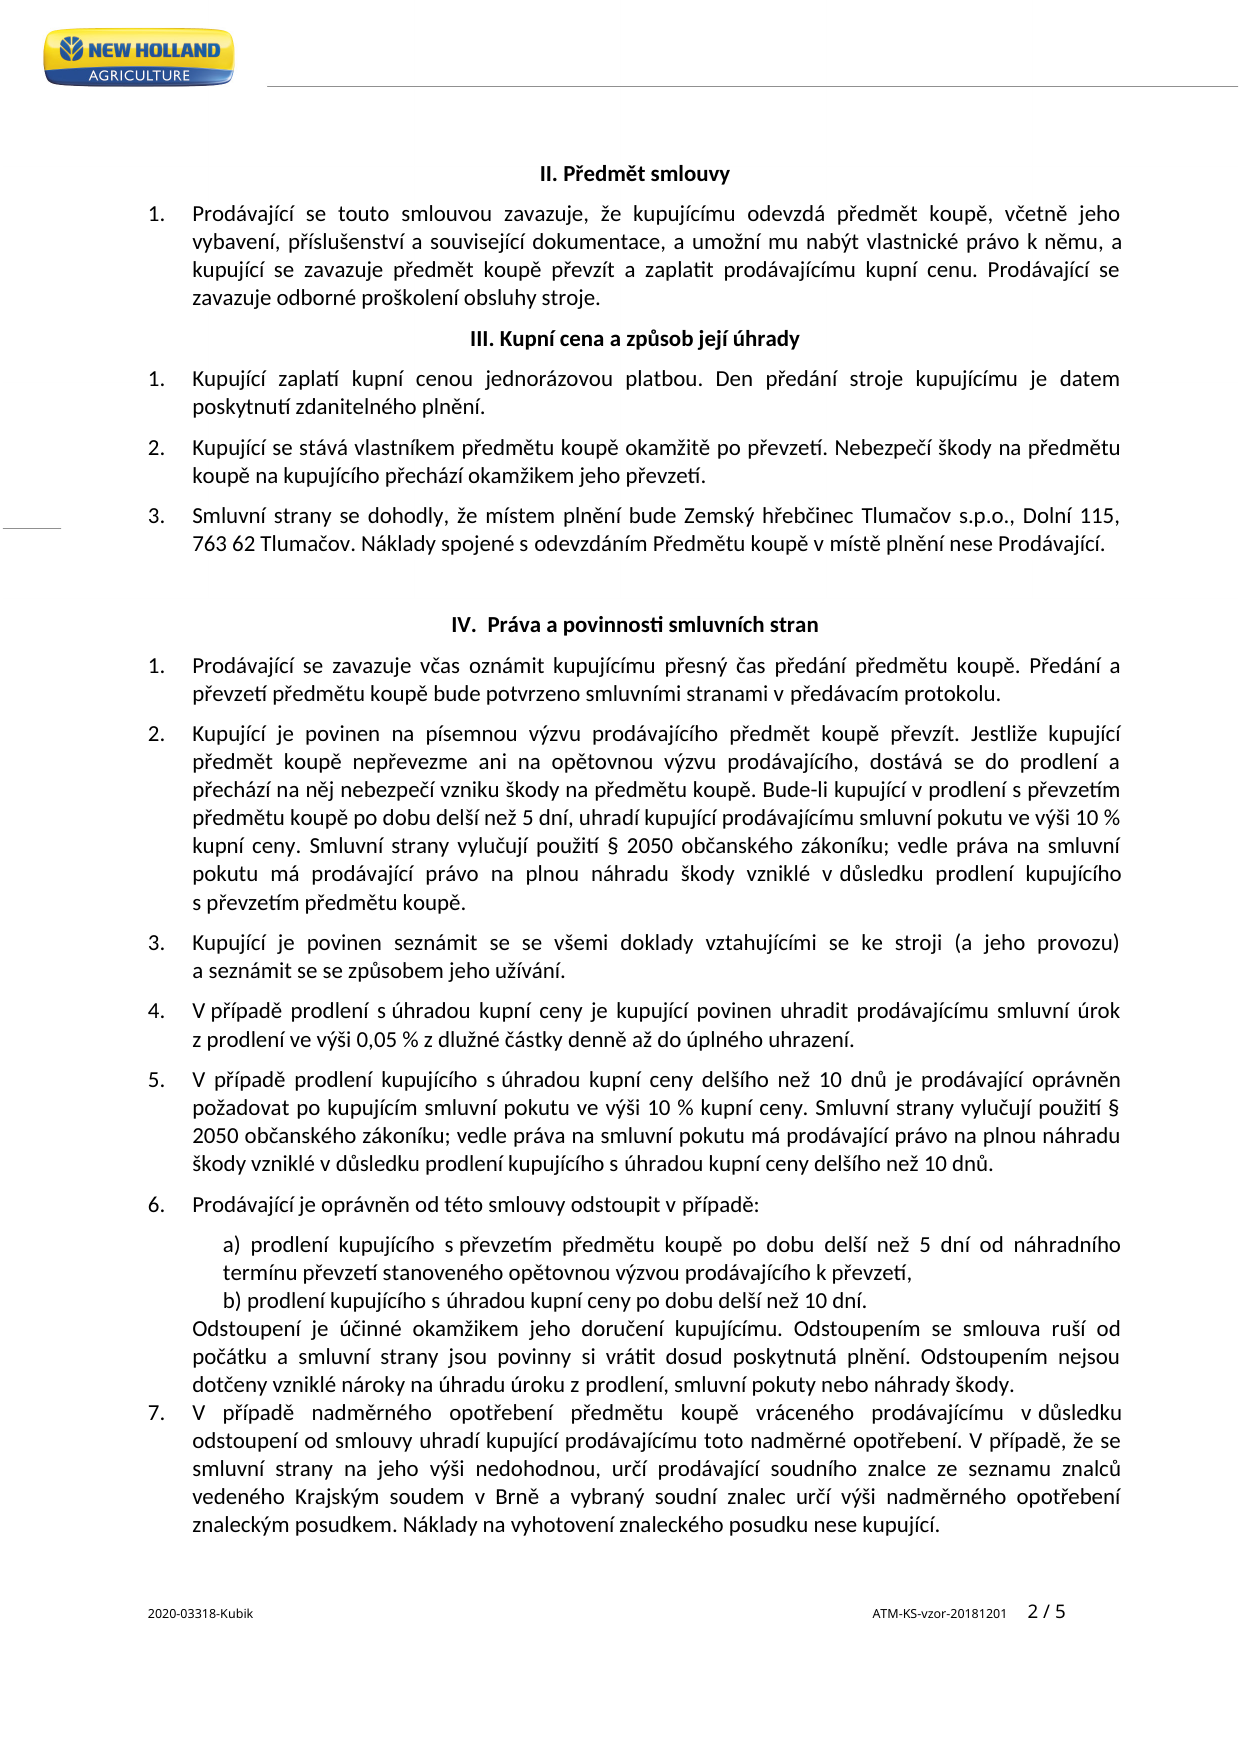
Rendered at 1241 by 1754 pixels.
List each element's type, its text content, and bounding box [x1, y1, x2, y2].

list Smluvní strany se dohodly, že místem plnění bude Zemský hřebčinec Tlumačov s.p.o., Dolní 115, 763 62 Tlumačov. Náklady spojené s odevzdáním Předmětu koupě v místě plnění nese Prodávající. [148, 501, 1122, 557]
list Kupující je povinen seznámit se se všemi doklady vztahujícími se ke stroji (a jeho provozu) a seznámit se se způsobem jeho užívání. [148, 928, 1122, 984]
list V případě prodlení s úhradou kupní ceny je kupující povinen uhradit prodávajícímu smluvní úrok z prodlení ve výši 0,05 % z dlužné částky denně až do úplného uhrazení. [148, 997, 1122, 1053]
text IV. Práva a povinnosti smluvních stran [148, 610, 1122, 638]
text III. Kupní cena a způsob její úhrady [148, 324, 1122, 352]
list Kupující zaplatí kupní cenou jednorázovou platbou. Den předání stroje kupujícímu je datem poskytnutí zdanitelného plnění. [148, 364, 1122, 420]
list V případě nadměrného opotřebení předmětu koupě vráceného prodávajícímu v důsledku odstoupení od smlouvy uhradí kupující prodávajícímu toto nadměrné opotřebení. V případě, že se smluvní strany na jeho výši nedohodnou, určí prodávající soudního znalce ze seznamu znalců vedeného Krajským soudem v Brně a vybraný soudní znalec určí výši nadměrného opotřebení znaleckým posudkem. Náklady na vyhotovení znaleckého posudku nese kupující. [148, 1398, 1122, 1538]
list Prodávající je oprávněn od této smlouvy odstoupit v případě: [148, 1190, 1122, 1218]
picture [2, 0, 1239, 599]
text II. Předmět smlouvy [148, 159, 1122, 187]
list Prodávající se zavazuje včas oznámit kupujícímu přesný čas předání předmětu koupě. Předání a převzetí předmětu koupě bude potvrzeno smluvními stranami v předávacím protokolu. [148, 651, 1122, 707]
list Kupující se stává vlastníkem předmětu koupě okamžitě po převzetí. Nebezpečí škody na předmětu koupě na kupujícího přechází okamžikem jeho převzetí. [148, 433, 1122, 489]
list Prodávající se touto smlouvou zavazuje, že kupujícímu odevzdá předmět koupě, včetně jeho vybavení, příslušenství a související dokumentace, a umožní mu nabýt vlastnické právo k němu, a kupující se zavazuje předmět koupě převzít a zaplatit prodávajícímu kupní cenu. Prodávající se zavazuje odborné proškolení obsluhy stroje. [148, 199, 1122, 311]
list a) prodlení kupujícího s převzetím předmětu koupě po dobu delší než 5 dní od náhradního termínu převzetí stanoveného opětovnou výzvou prodávajícího k převzetí, [223, 1230, 1122, 1286]
list V případě prodlení kupujícího s úhradou kupní ceny delšího než 10 dnů je prodávající oprávněn požadovat po kupujícím smluvní pokutu ve výši 10 % kupní ceny. Smluvní strany vylučují použití § 2050 občanského zákoníku; vedle práva na smluvní pokutu má prodávající právo na plnou náhradu škody vzniklé v důsledku prodlení kupujícího s úhradou kupní ceny delšího než 10 dnů. [148, 1065, 1122, 1177]
list b) prodlení kupujícího s úhradou kupní ceny po dobu delší než 10 dní. [223, 1286, 1122, 1314]
list Odstoupení je účinné okamžikem jeho doručení kupujícímu. Odstoupením se smlouva ruší od počátku a smluvní strany jsou povinny si vrátit dosud poskytnutá plnění. Odstoupením nejsou dotčeny vzniklé nároky na úhradu úroku z prodlení, smluvní pokuty nebo náhrady škody. [148, 1314, 1122, 1398]
list Kupující je povinen na písemnou výzvu prodávajícího předmět koupě převzít. Jestliže kupující předmět koupě nepřevezme ani na opětovnou výzvu prodávajícího, dostává se do prodlení a přechází na něj nebezpečí vzniku škody na předmětu koupě. Bude-li kupující v prodlení s převzetím předmětu koupě po dobu delší než 5 dní, uhradí kupující prodávajícímu smluvní pokutu ve výši 10 % kupní ceny. Smluvní strany vylučují použití § 2050 občanského zákoníku; vedle práva na smluvní pokutu má prodávající právo na plnou náhradu škody vzniklé v důsledku prodlení kupujícího s převzetím předmětu koupě. [148, 719, 1122, 916]
